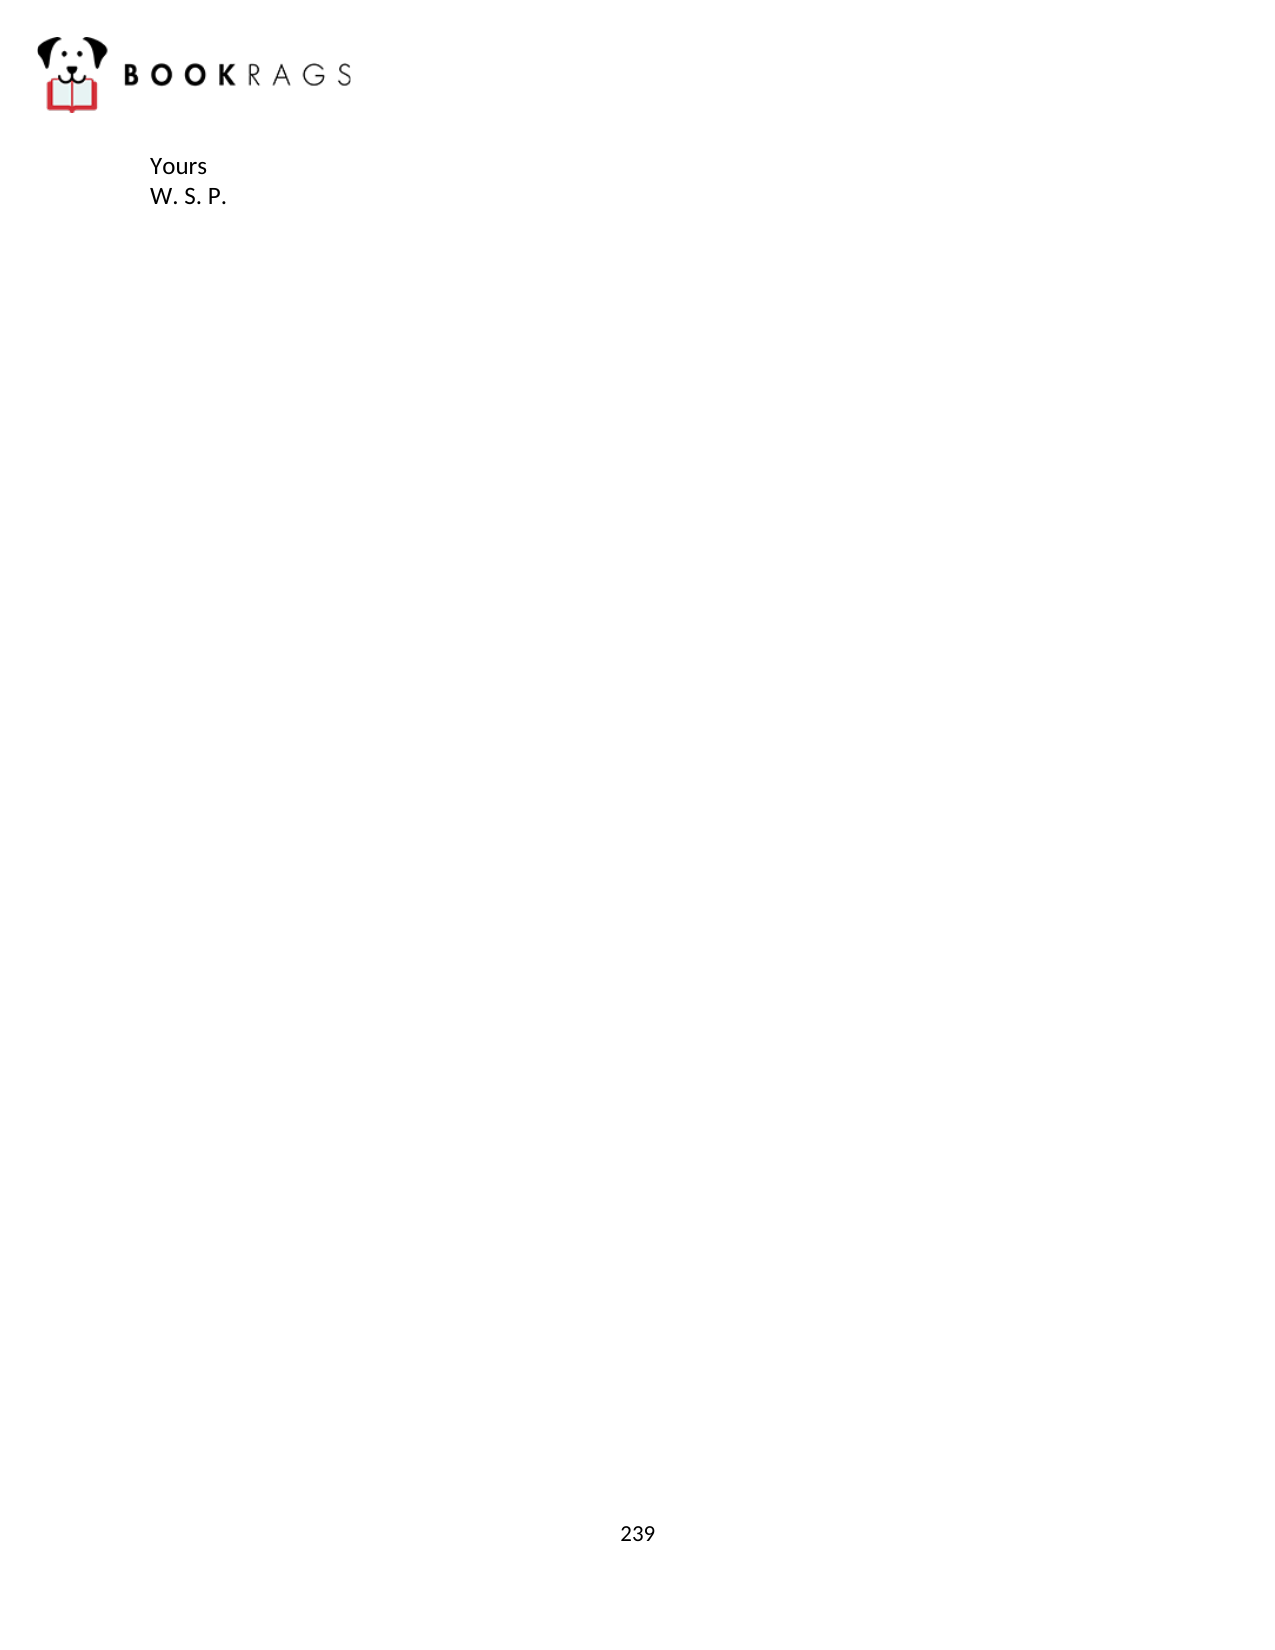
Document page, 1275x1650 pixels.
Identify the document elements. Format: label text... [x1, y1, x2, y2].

picture [37, 37, 351, 113]
text Yours W. S. P. [150, 150, 1125, 211]
